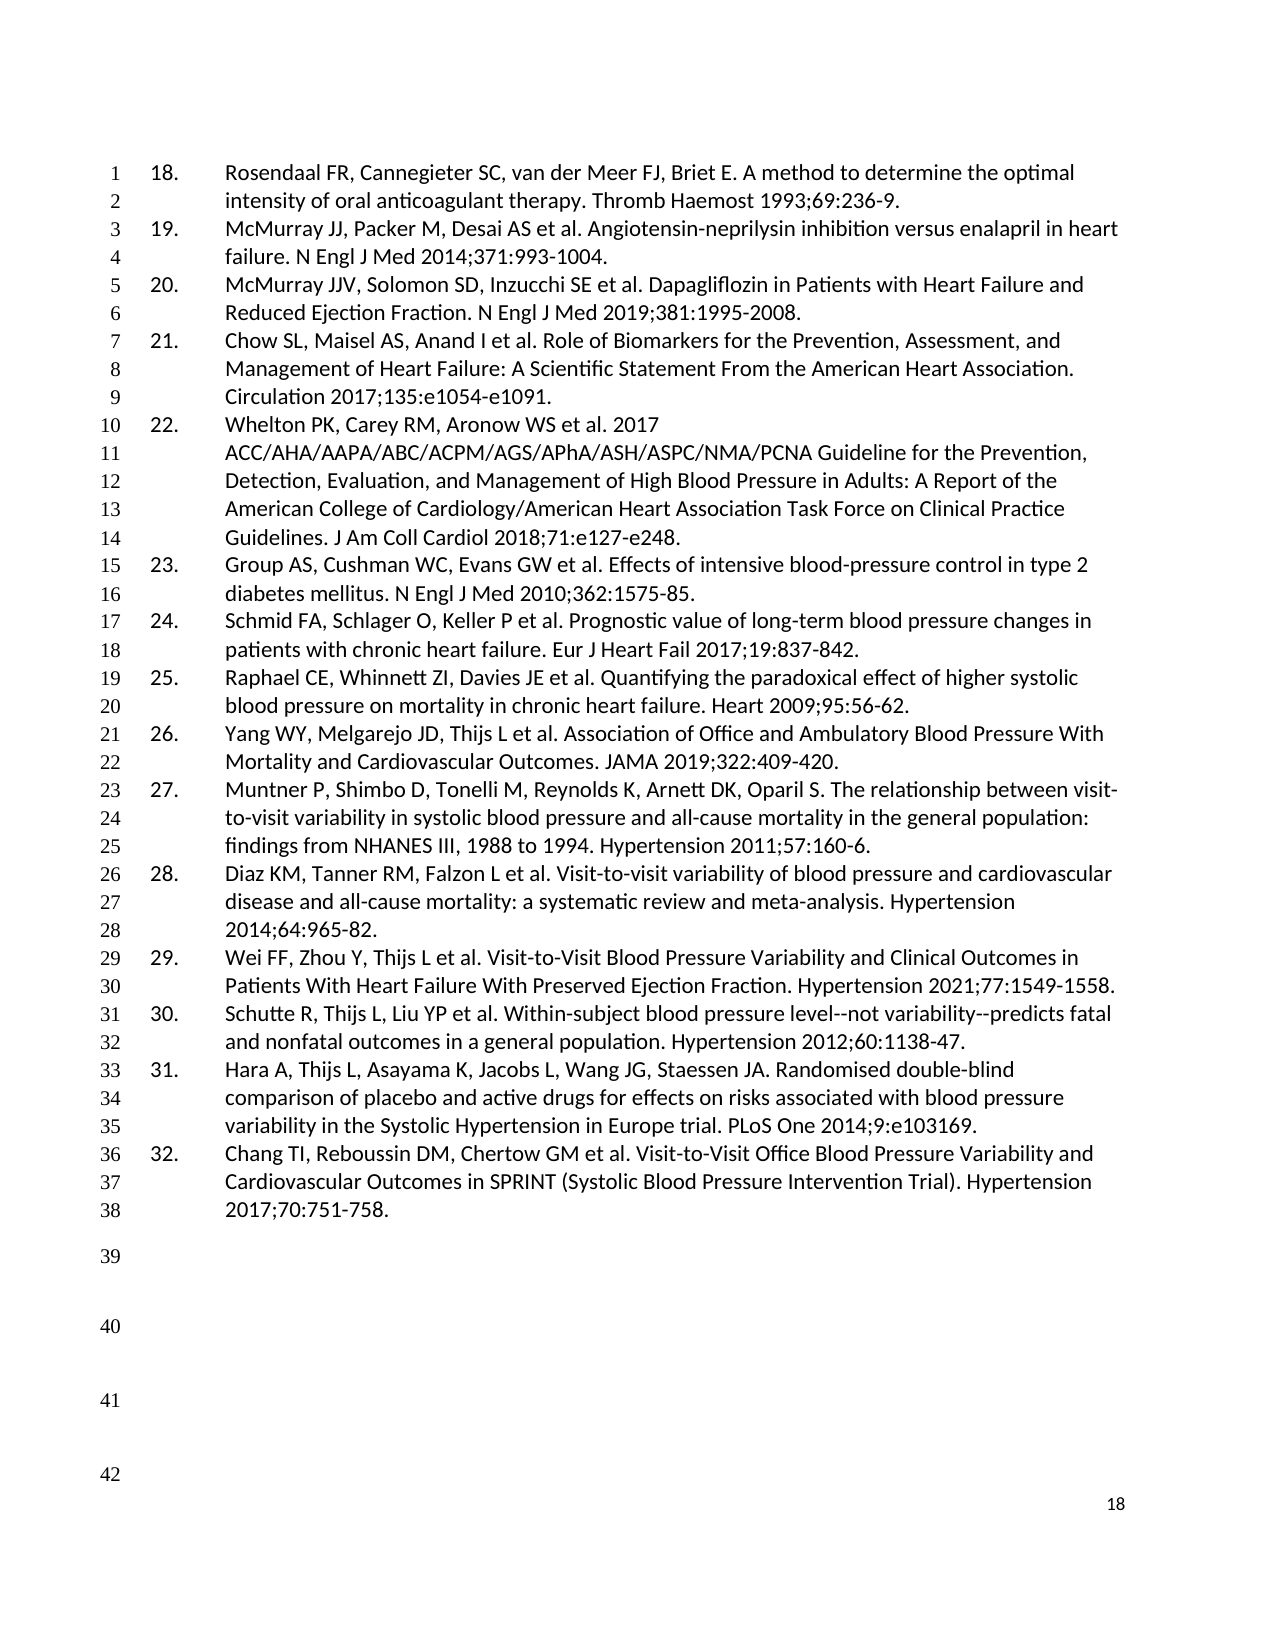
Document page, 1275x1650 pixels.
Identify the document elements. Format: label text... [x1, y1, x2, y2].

text 24. Schmid FA, Schlager O, Keller P et al. Prognostic value of long-term blood pressure changes in patients with chronic heart failure. Eur J Heart Fail 2017;19:837-842. [150, 607, 1125, 663]
text 22. Whelton PK, Carey RM, Aronow WS et al. 2017 ACC/AHA/AAPA/ABC/ACPM/AGS/APhA/ASH/ASPC/NMA/PCNA Guideline for the Prevention, Detection, Evaluation, and Management of High Blood Pressure in Adults: A Report of the American College of Cardiology/American Heart Association Task Force on Clinical Practice Guidelines. J Am Coll Cardiol 2018;71:e127-e248. [150, 411, 1125, 551]
text 30. Schutte R, Thijs L, Liu YP et al. Within-subject blood pressure level--not variability--predicts fatal and nonfatal outcomes in a general population. Hypertension 2012;60:1138-47. [150, 999, 1125, 1055]
text 29. Wei FF, Zhou Y, Thijs L et al. Visit-to-Visit Blood Pressure Variability and Clinical Outcomes in Patients With Heart Failure With Preserved Ejection Fraction. Hypertension 2021;77:1549-1558. [150, 943, 1125, 999]
text 25. Raphael CE, Whinnett ZI, Davies JE et al. Quantifying the paradoxical effect of higher systolic blood pressure on mortality in chronic heart failure. Heart 2009;95:56-62. [150, 663, 1125, 719]
text 21. Chow SL, Maisel AS, Anand I et al. Role of Biomarkers for the Prevention, Assessment, and Management of Heart Failure: A Scientific Statement From the American Heart Association. Circulation 2017;135:e1054-e1091. [150, 326, 1125, 411]
text 20. McMurray JJV, Solomon SD, Inzucchi SE et al. Dapagliflozin in Patients with Heart Failure and Reduced Ejection Fraction. N Engl J Med 2019;381:1995-2008. [150, 270, 1125, 326]
text 31. Hara A, Thijs L, Asayama K, Jacobs L, Wang JG, Staessen JA. Randomised double-blind comparison of placebo and active drugs for effects on risks associated with blood pressure variability in the Systolic Hypertension in Europe trial. PLoS One 2014;9:e103169. [150, 1055, 1125, 1139]
text 27. Muntner P, Shimbo D, Tonelli M, Reynolds K, Arnett DK, Oparil S. The relationship between visit-to-visit variability in systolic blood pressure and all-cause mortality in the general population: findings from NHANES III, 1988 to 1994. Hypertension 2011;57:160-6. [150, 775, 1125, 859]
text 23. Group AS, Cushman WC, Evans GW et al. Effects of intensive blood-pressure control in type 2 diabetes mellitus. N Engl J Med 2010;362:1575-85. [150, 551, 1125, 607]
text 19. McMurray JJ, Packer M, Desai AS et al. Angiotensin-neprilysin inhibition versus enalapril in heart failure. N Engl J Med 2014;371:993-1004. [150, 214, 1125, 270]
text 26. Yang WY, Melgarejo JD, Thijs L et al. Association of Office and Ambulatory Blood Pressure With Mortality and Cardiovascular Outcomes. JAMA 2019;322:409-420. [150, 719, 1125, 775]
text 18. Rosendaal FR, Cannegieter SC, van der Meer FJ, Briet E. A method to determine the optimal intensity of oral anticoagulant therapy. Thromb Haemost 1993;69:236-9. [150, 158, 1125, 214]
text 28. Diaz KM, Tanner RM, Falzon L et al. Visit-to-visit variability of blood pressure and cardiovascular disease and all-cause mortality: a systematic review and meta-analysis. Hypertension 2014;64:965-82. [150, 859, 1125, 943]
text 32. Chang TI, Reboussin DM, Chertow GM et al. Visit-to-Visit Office Blood Pressure Variability and Cardiovascular Outcomes in SPRINT (Systolic Blood Pressure Intervention Trial). Hypertension 2017;70:751-758. [150, 1139, 1125, 1223]
